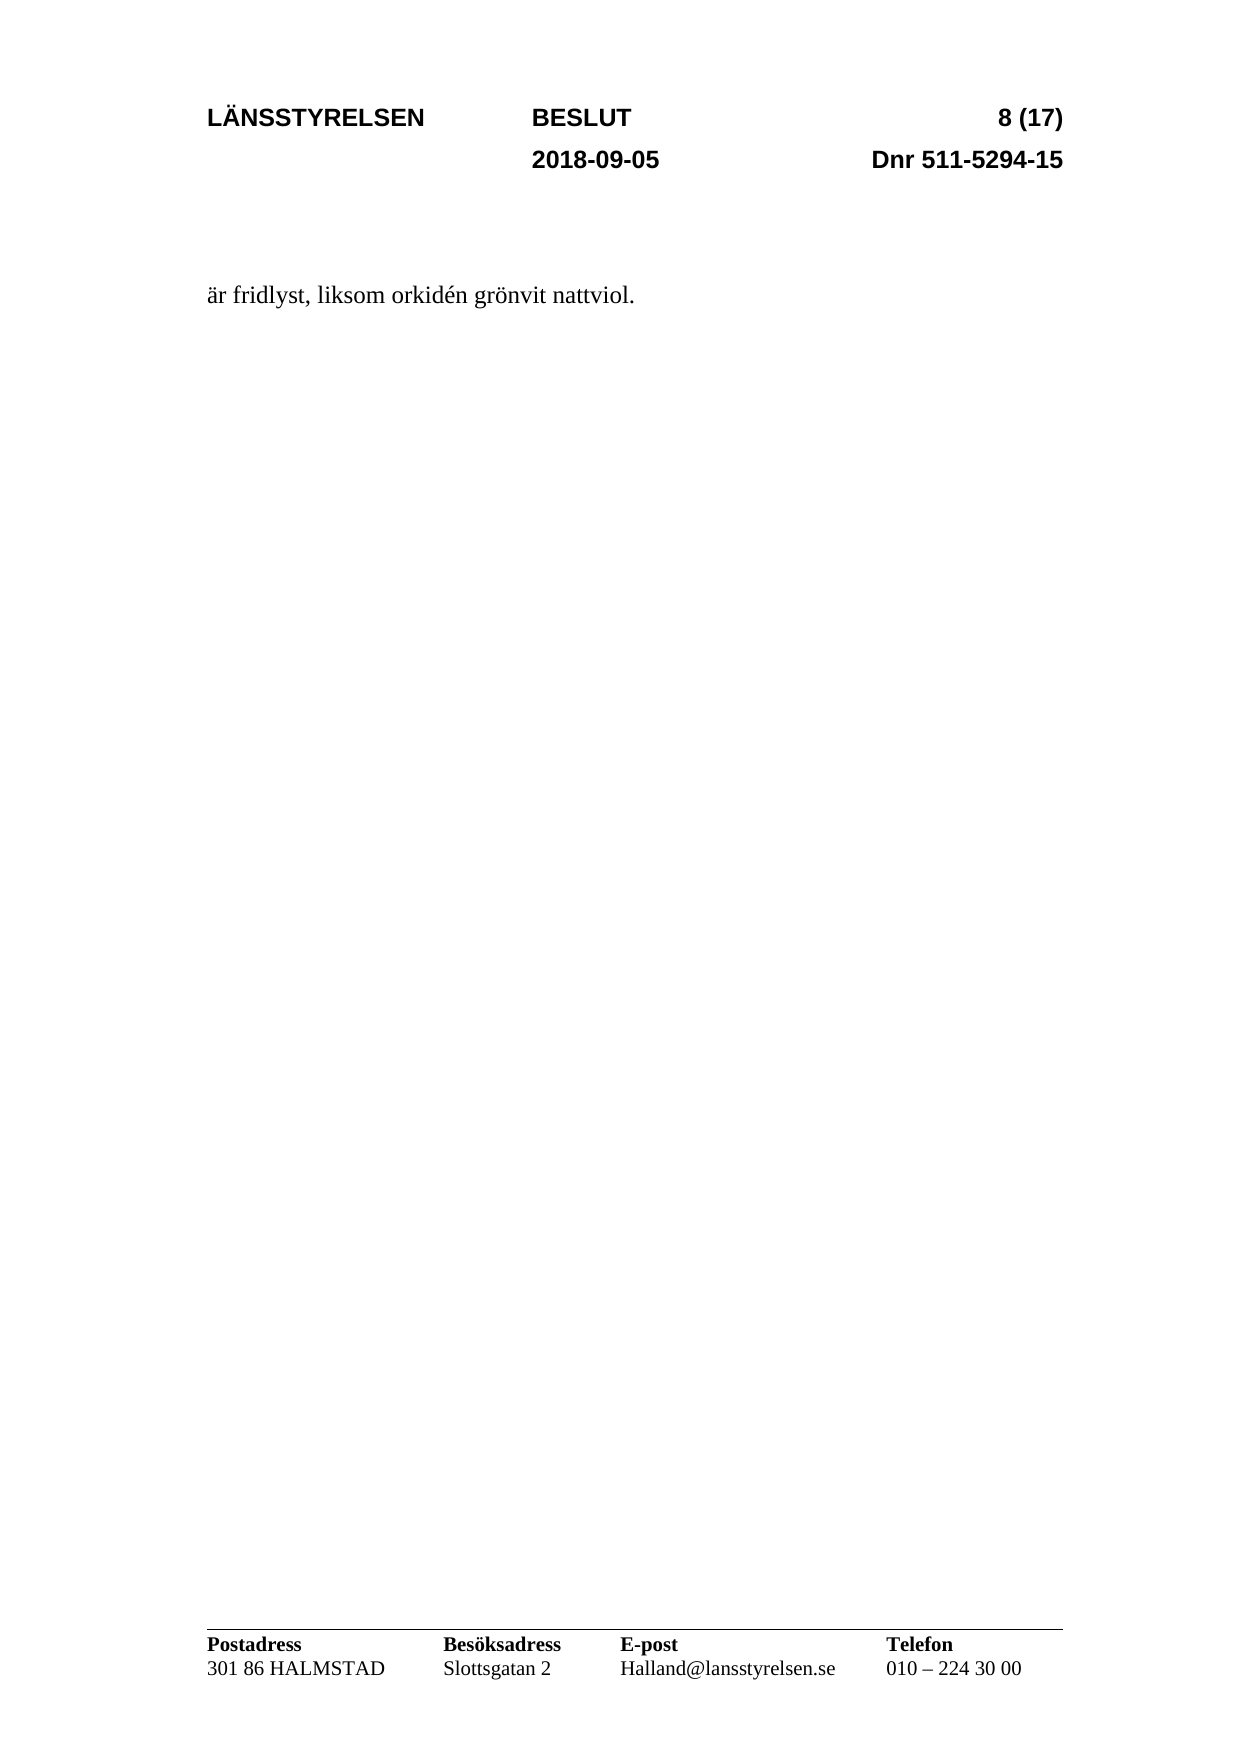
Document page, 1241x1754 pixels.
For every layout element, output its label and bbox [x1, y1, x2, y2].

text [207, 281, 1034, 309]
